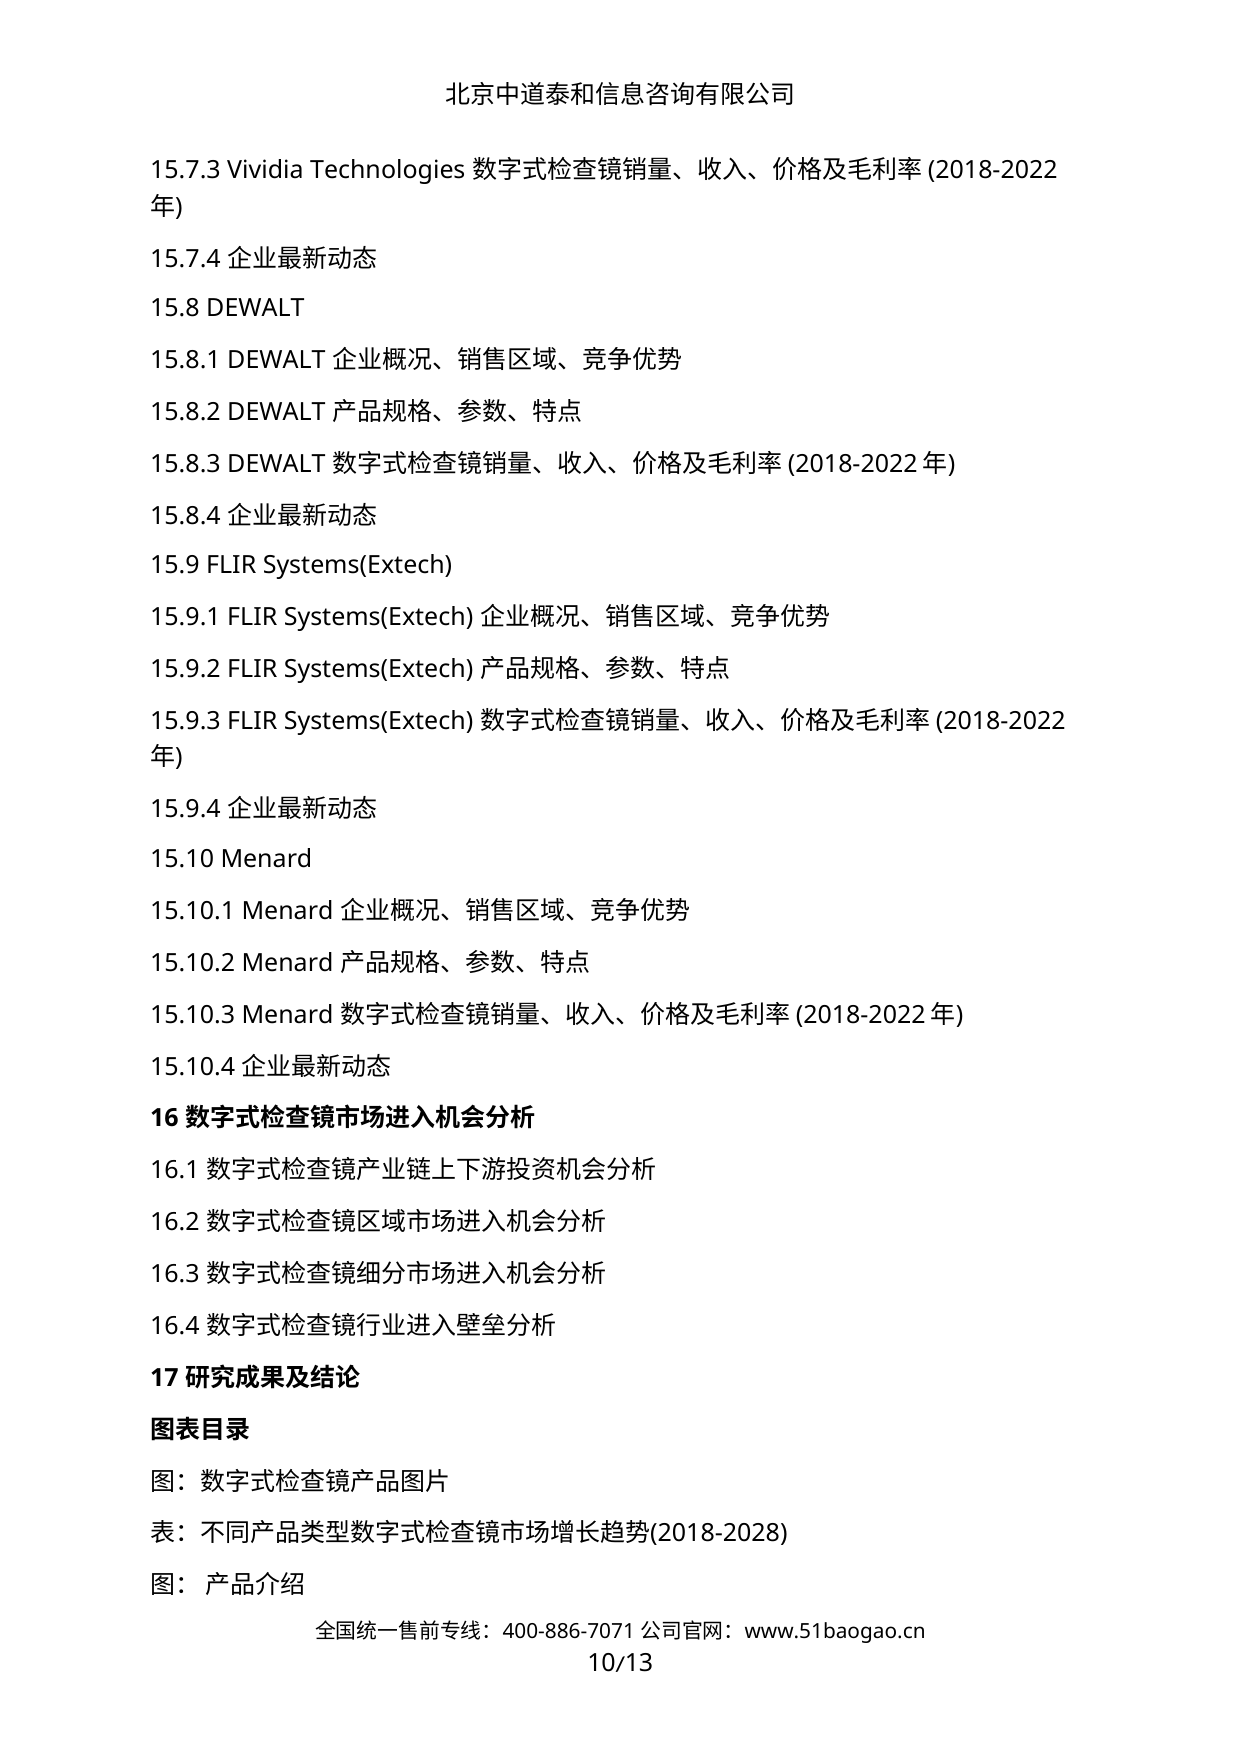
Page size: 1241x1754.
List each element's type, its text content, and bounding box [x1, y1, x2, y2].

text 15.9.3 FLIR Systems(Extech) 数字式检查镜销量、收入、价格及毛利率 (2018-2022年) [150, 701, 1090, 773]
text 15.9 FLIR Systems(Extech) [150, 547, 1090, 581]
text 15.8.4 企业最新动态 [150, 495, 1090, 532]
text 16 数字式检查镜市场进入机会分析 [150, 1098, 1090, 1134]
text 16.2 数字式检查镜区域市场进入机会分析 [150, 1202, 1090, 1238]
text 15.10.2 Menard 产品规格、参数、特点 [150, 942, 1090, 978]
text 图表目录 [150, 1409, 1090, 1445]
text 15.9.2 FLIR Systems(Extech) 产品规格、参数、特点 [150, 649, 1090, 685]
text 15.10.4 企业最新动态 [150, 1046, 1090, 1082]
text 17 研究成果及结论 [150, 1357, 1090, 1393]
text 15.7.3 Vividia Technologies 数字式检查镜销量、收入、价格及毛利率 (2018-2022年) [150, 150, 1090, 222]
text 图： 产品介绍 [150, 1565, 1090, 1601]
text 16.4 数字式检查镜行业进入壁垒分析 [150, 1305, 1090, 1342]
text 15.8.2 DEWALT 产品规格、参数、特点 [150, 392, 1090, 428]
text 15.8.3 DEWALT 数字式检查镜销量、收入、价格及毛利率 (2018-2022年) [150, 443, 1090, 480]
text 15.9.1 FLIR Systems(Extech) 企业概况、销售区域、竞争优势 [150, 597, 1090, 633]
text 15.10.1 Menard 企业概况、销售区域、竞争优势 [150, 890, 1090, 927]
text 15.8 DEWALT [150, 290, 1090, 324]
text 15.8.1 DEWALT 企业概况、销售区域、竞争优势 [150, 340, 1090, 376]
text 表：不同产品类型数字式检查镜市场增长趋势(2018-2028) [150, 1513, 1090, 1549]
text 15.10.3 Menard 数字式检查镜销量、收入、价格及毛利率 (2018-2022年) [150, 994, 1090, 1030]
text 15.7.4 企业最新动态 [150, 238, 1090, 274]
text 16.1 数字式检查镜产业链上下游投资机会分析 [150, 1150, 1090, 1186]
text 15.10 Menard [150, 841, 1090, 875]
text 15.9.4 企业最新动态 [150, 789, 1090, 825]
text 16.3 数字式检查镜细分市场进入机会分析 [150, 1253, 1090, 1290]
text 图：数字式检查镜产品图片 [150, 1461, 1090, 1497]
